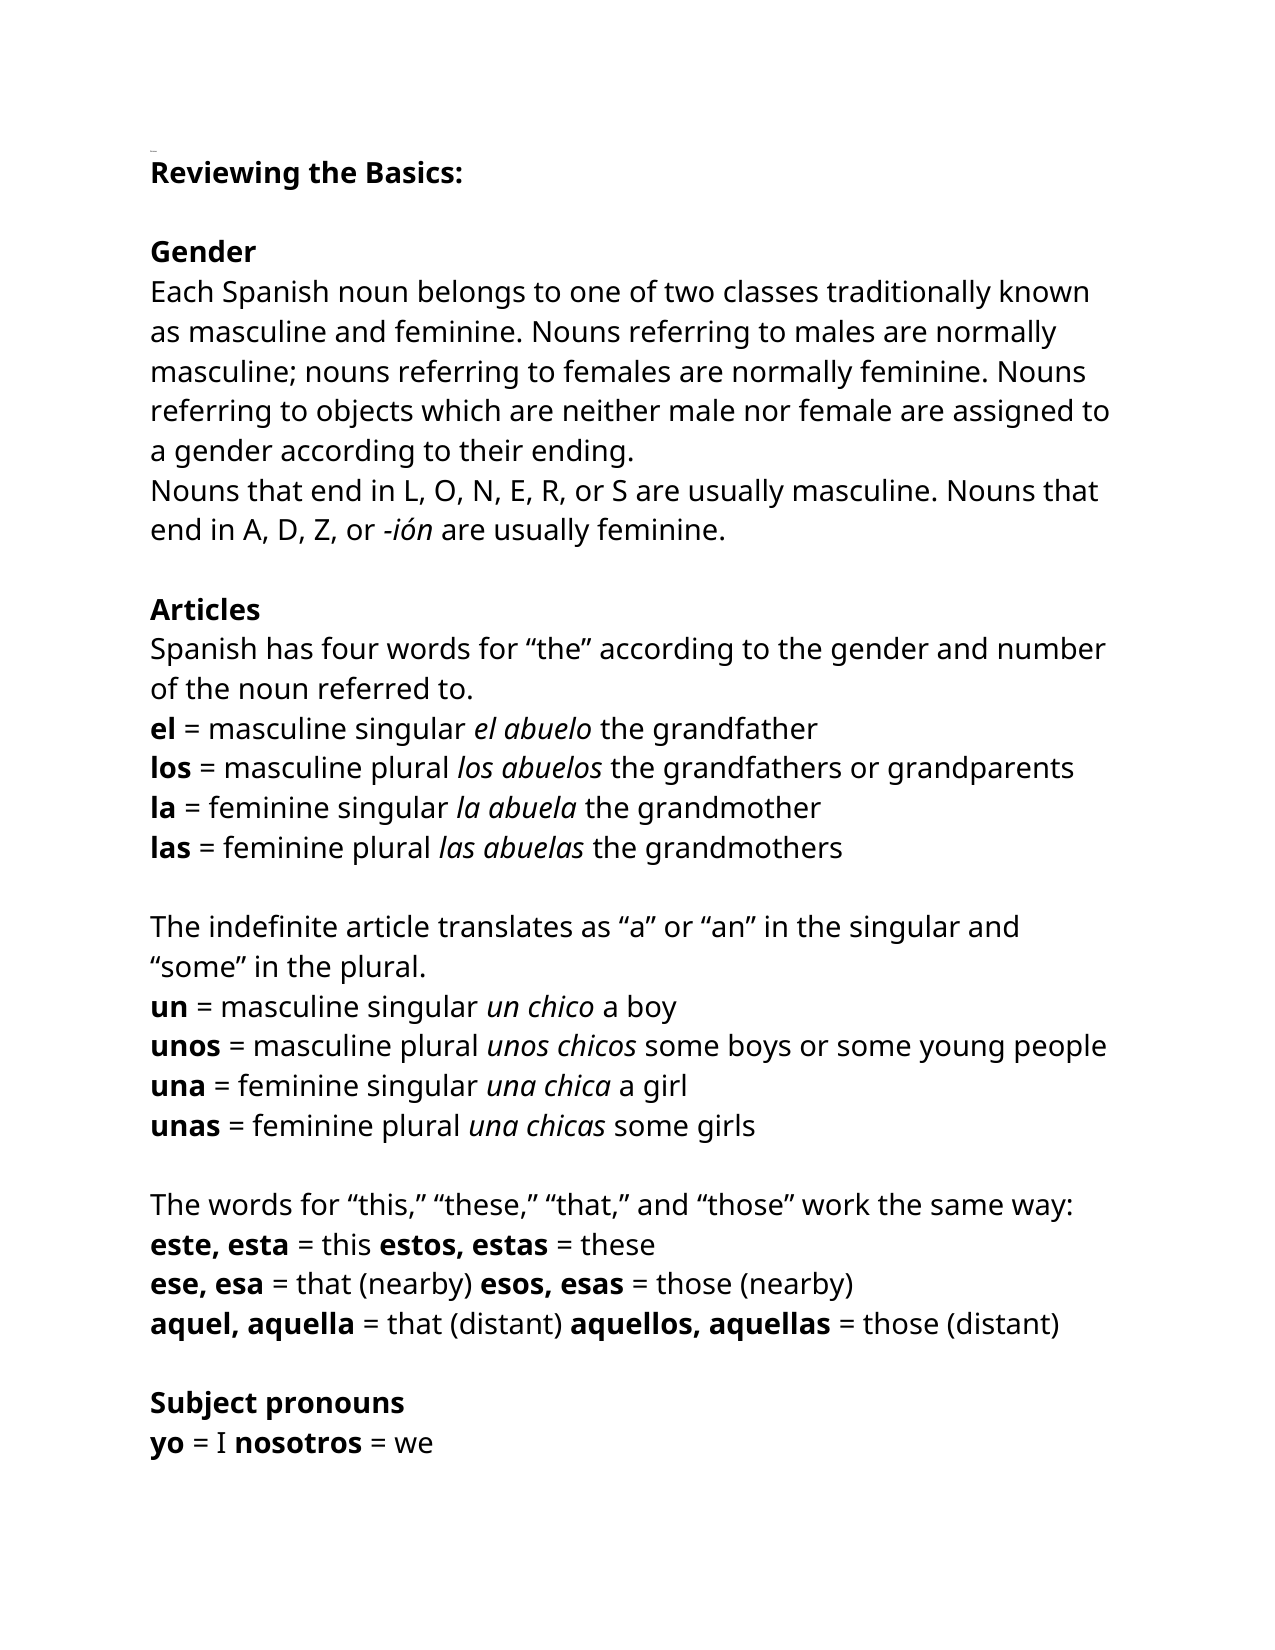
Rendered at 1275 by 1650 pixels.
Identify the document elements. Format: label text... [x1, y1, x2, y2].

text una = feminine singular una chica a girl [150, 1065, 1125, 1105]
text Each Spanish noun belongs to one of two classes traditionally known as masculine and feminine. Nouns referring to males are normally masculine; nouns referring to females are normally feminine. Nouns referring to objects which are neither male nor female are assigned to a gender according to their ending. [150, 271, 1125, 470]
text un = masculine singular un chico a boy [150, 986, 1125, 1026]
text los = masculine plural los abuelos the grandfathers or grandparents [150, 748, 1125, 787]
text las = feminine plural las abuelas the grandmothers [150, 827, 1125, 867]
text The indefinite article translates as “a” or “an” in the singular and “some” in the plural. [150, 906, 1125, 986]
text la = feminine singular la abuela the grandmother [150, 787, 1125, 827]
text Gender [150, 232, 1125, 271]
text unas = feminine plural una chicas some girls [150, 1105, 1125, 1144]
text este, esta = this estos, estas = these [150, 1224, 1125, 1264]
text Subject pronouns [150, 1383, 1125, 1422]
text el = masculine singular el abuelo the grandfather [150, 708, 1125, 748]
text Reviewing the Basics: [150, 152, 1125, 192]
text Nouns that end in L, O, N, E, R, or S are usually masculine. Nouns that end in A, D, Z, or -ión are usually feminine. [150, 470, 1125, 549]
text aquel, aquella = that (distant) aquellos, aquellas = those (distant) [150, 1303, 1125, 1343]
text unos = masculine plural unos chicos some boys or some young people [150, 1026, 1125, 1065]
text Spanish has four words for “the” according to the gender and number of the noun referred to. [150, 629, 1125, 708]
text The words for “this,” “these,” “that,” and “those” work the same way: [150, 1184, 1125, 1224]
text ese, esa = that (nearby) esos, esas = those (nearby) [150, 1264, 1125, 1303]
text yo = I nosotros = we [150, 1422, 1125, 1462]
text Articles [150, 589, 1125, 629]
